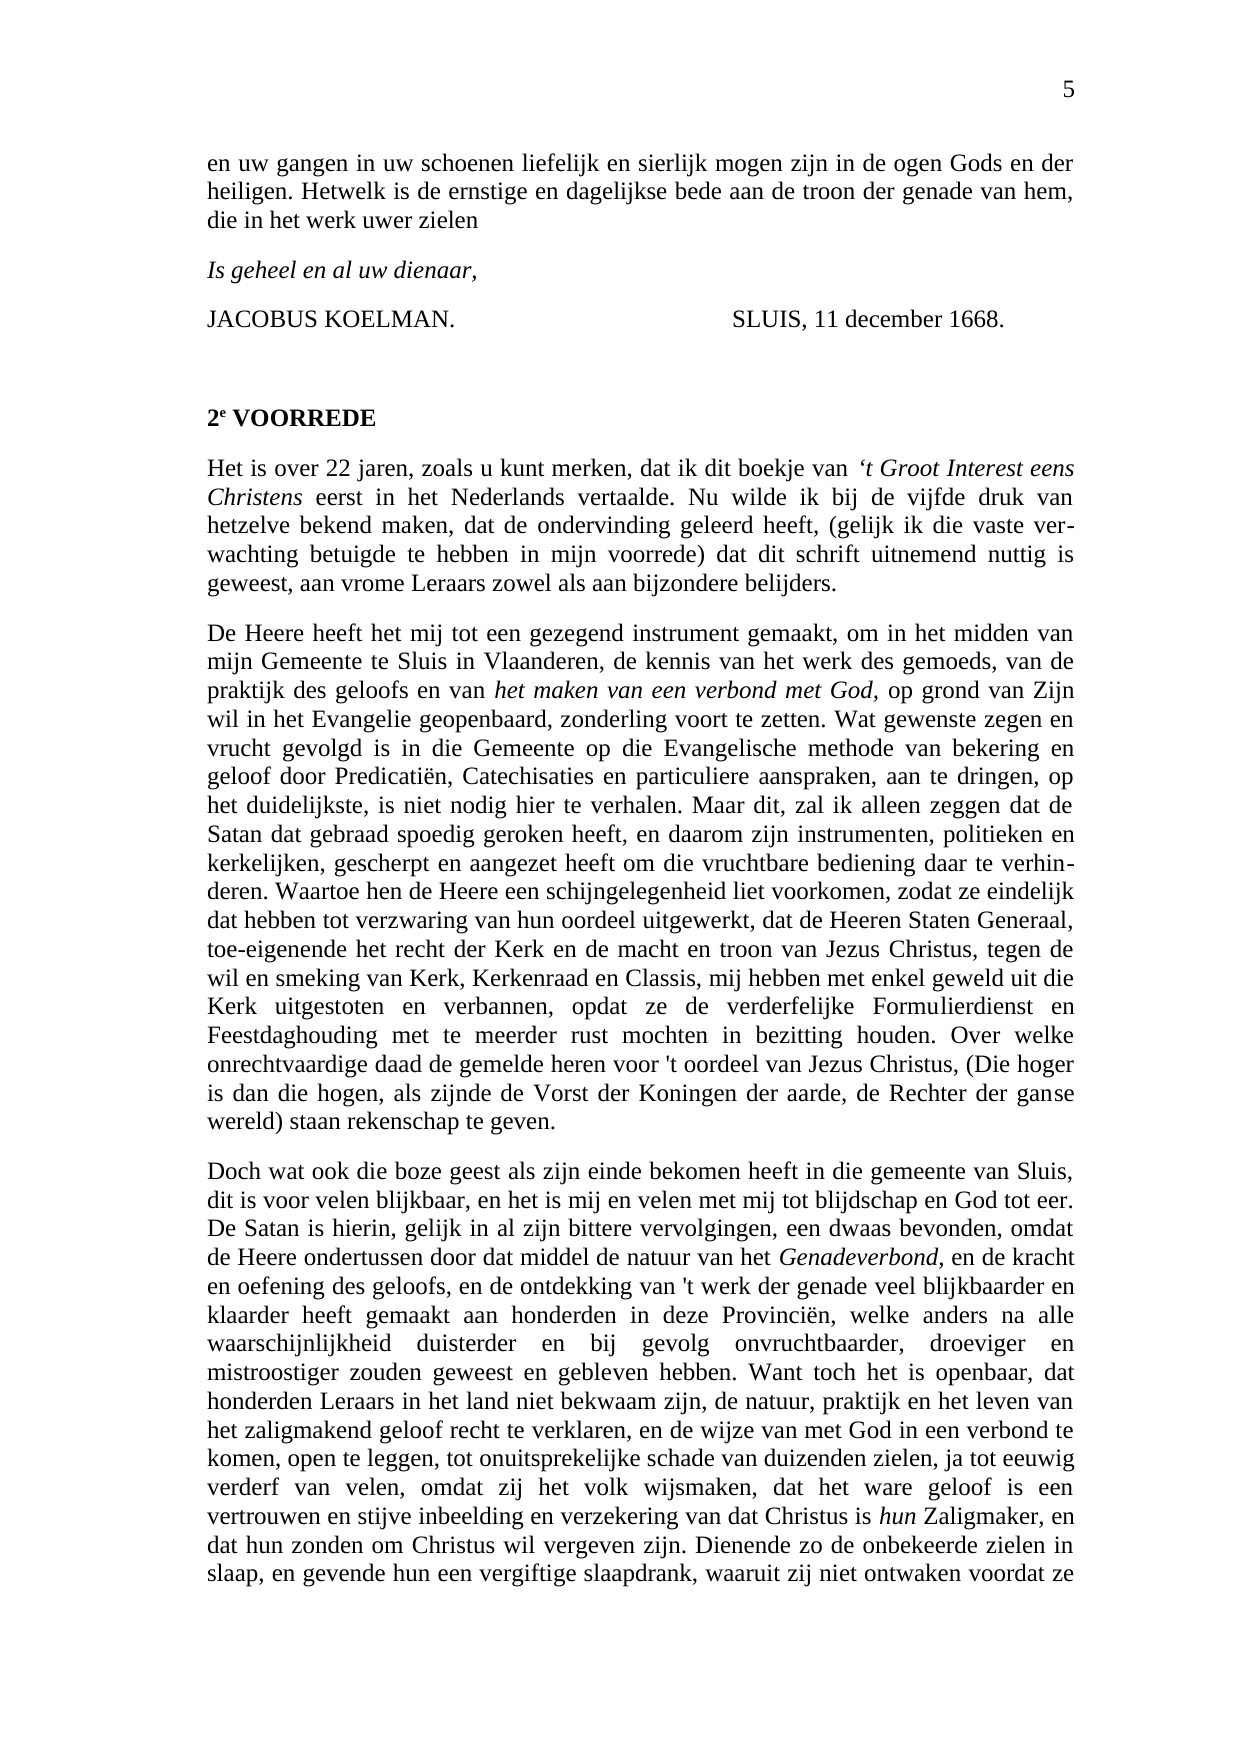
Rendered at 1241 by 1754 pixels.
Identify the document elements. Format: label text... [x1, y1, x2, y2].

text 2e VOORREDE [207, 403, 1075, 432]
text De Heere heeft het mij tot een gezegend instrument gemaakt, om in het midden van mijn Gemeente te Sluis in Vlaanderen, de kennis van het werk des gemoeds, van de praktijk des geloofs en van het maken van een verbond met God, op grond van Zijn wil in het Evangelie geopenbaard, zonderling voort te zetten. Wat gewenste zegen en vrucht gevolgd is in die Gemeente op die Evangelische methode van bekering en geloof door Predicatiën, Catechisaties en particuliere aanspraken, aan te dringen, op het duidelijkste, is niet nodig hier te verhalen. Maar dit, zal ik alleen zeggen dat de Satan dat gebraad spoedig geroken heeft, en daarom zijn instrumenten, politieken en kerkelijken, gescherpt en aangezet heeft om die vruchtbare bediening daar te verhinderen. Waartoe hen de Heere een schijngelegenheid liet voorkomen, zodat ze eindelijk dat hebben tot verzwaring van hun oordeel uitgewerkt, dat de Heeren Staten Generaal, toe-eigenende het recht der Kerk en de macht en troon van Jezus Christus, tegen de wil en smeking van Kerk, Kerkenraad en Classis, mij hebben met enkel geweld uit die Kerk uitgestoten en verbannen, opdat ze de verderfelijke Formulierdienst en Feestdaghouding met te meerder rust mochten in bezitting houden. Over welke onrechtvaardige daad de gemelde heren voor 't oordeel van Jezus Christus, (Die hoger is dan die hogen, als zijnde de Vorst der Koningen der aarde, de Rechter der ganse wereld) staan rekenschap te geven. [207, 618, 1075, 1135]
text Het is over 22 jaren, zoals u kunt merken, dat ik dit boekje van ‘t Groot Interest eens Christens eerst in het Nederlands vertaalde. Nu wilde ik bij de vijfde druk van hetzelve bekend maken, dat de ondervinding geleerd heeft, (gelijk ik die vaste verwachting betuigde te hebben in mijn voorrede) dat dit schrift uitnemend nuttig is geweest, aan vrome Leraars zowel als aan bijzondere belijders. [207, 453, 1075, 597]
text JACOBUS KOELMAN. SLUIS, 68. [207, 304, 1075, 333]
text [207, 148, 1075, 234]
text Is geheel en al uw dienaar, [207, 255, 1075, 283]
